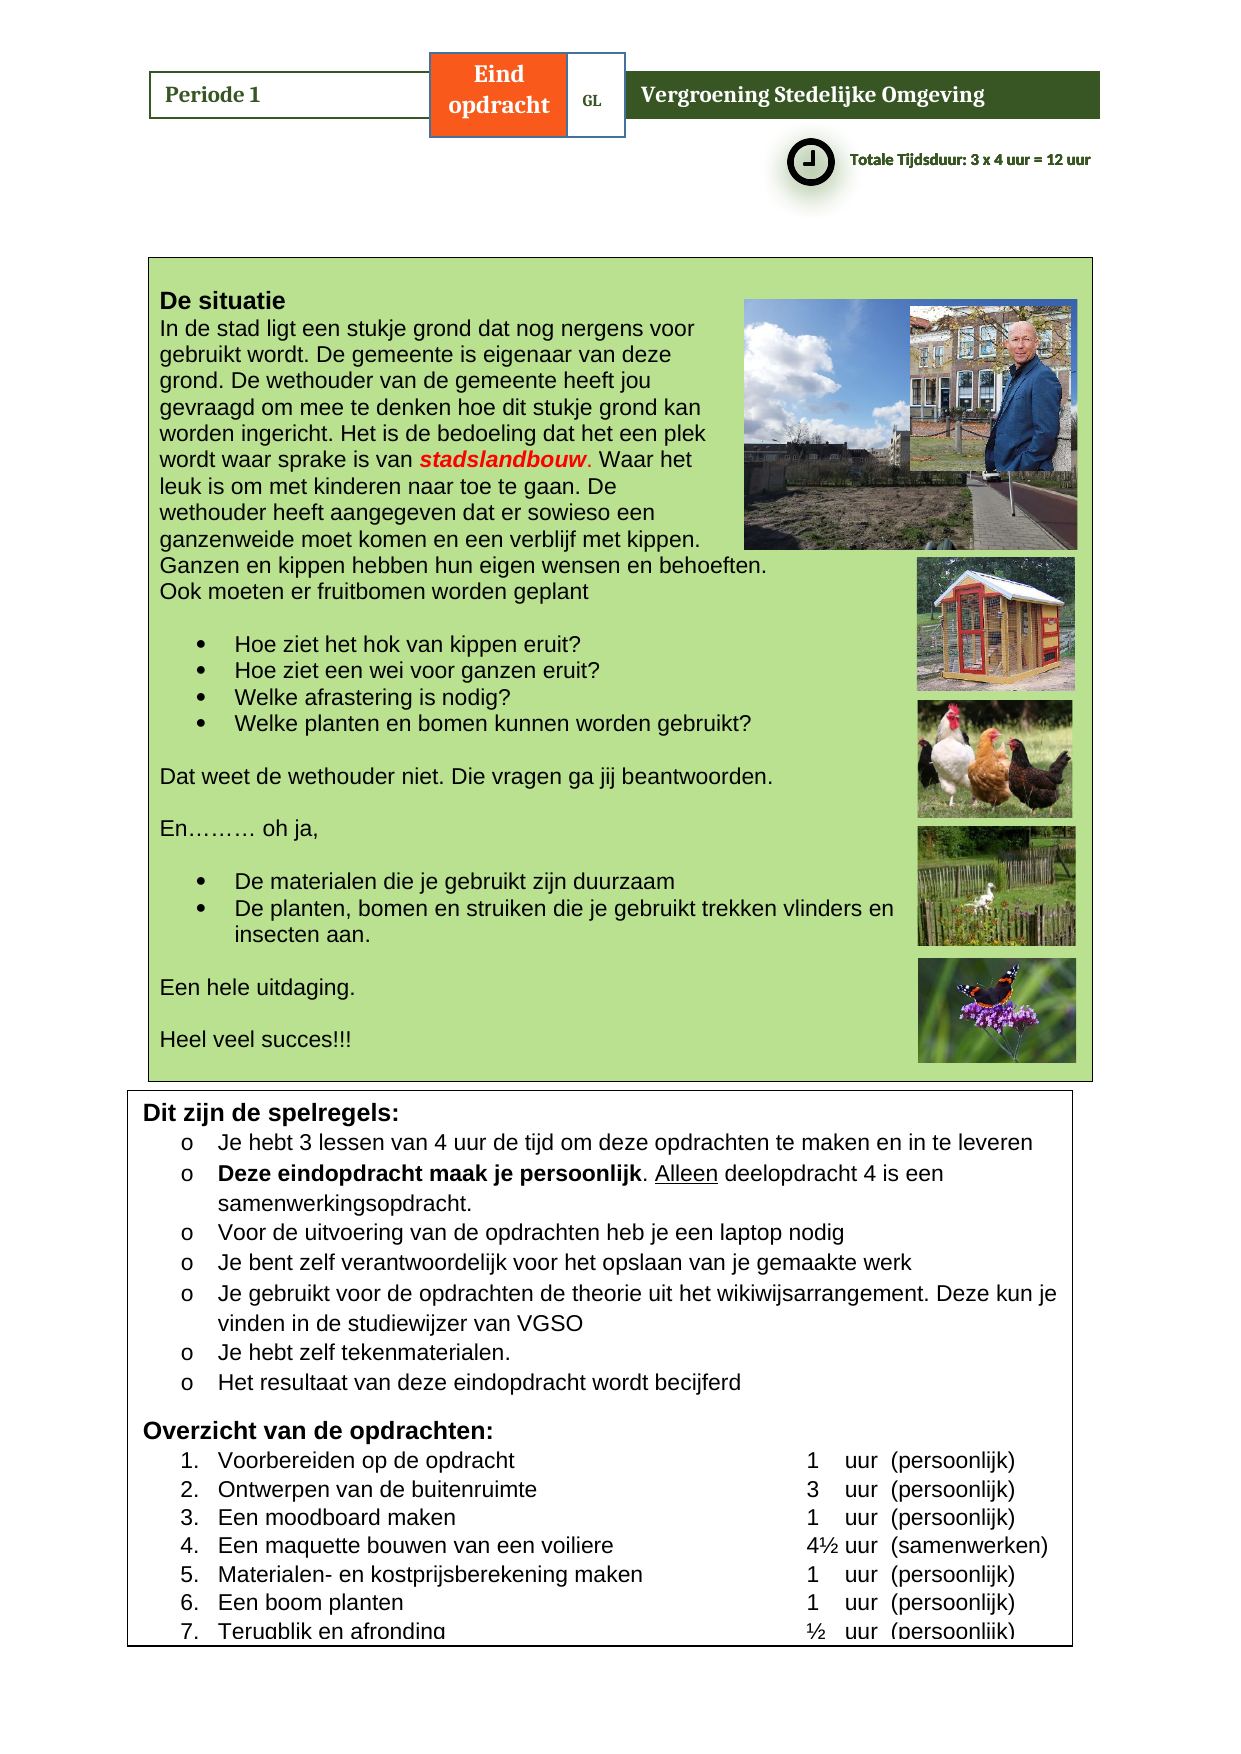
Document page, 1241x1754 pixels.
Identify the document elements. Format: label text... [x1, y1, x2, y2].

picture [916, 826, 1076, 945]
picture [787, 138, 835, 186]
table_header De situatie In de stad ligt een stukje grond dat nog nergens voor gebruikt wordt. De gemeente is eigenaar van deze grond. De wethouder van de gemeente heeft jou gevraagd om mee te denken hoe dit stukje grond kan worden ingericht. Het is de bedoeling dat het een plek wordt waar sprake is van stadslandbouw. Waar het leuk is om met kinderen naar toe te gaan. De wethouder heeft aangegeven dat er sowieso een ganzenweide moet komen en een verblijf met kippen. Ganzen en kippen hebben hun eigen wensen en behoeften. Ook moeten er fruitbomen worden geplant Hoe ziet het hok van kippen eruit? Hoe ziet een wei voor ganzen eruit? Welke afrastering is nodig? Welke planten en bomen kunnen worden gebruikt? Dat weet de wethouder niet. Die vragen ga jij beantwoorden. En……… oh ja, De materialen die je gebruikt zijn duurzaam De planten, bomen en struiken die je gebruikt trekken vlinders en insecten aan. Een hele uitdaging. Heel veel succes!!! [149, 258, 1092, 1081]
picture [744, 299, 1078, 550]
picture [916, 700, 1073, 816]
picture [915, 557, 1075, 689]
picture [916, 958, 1076, 1062]
